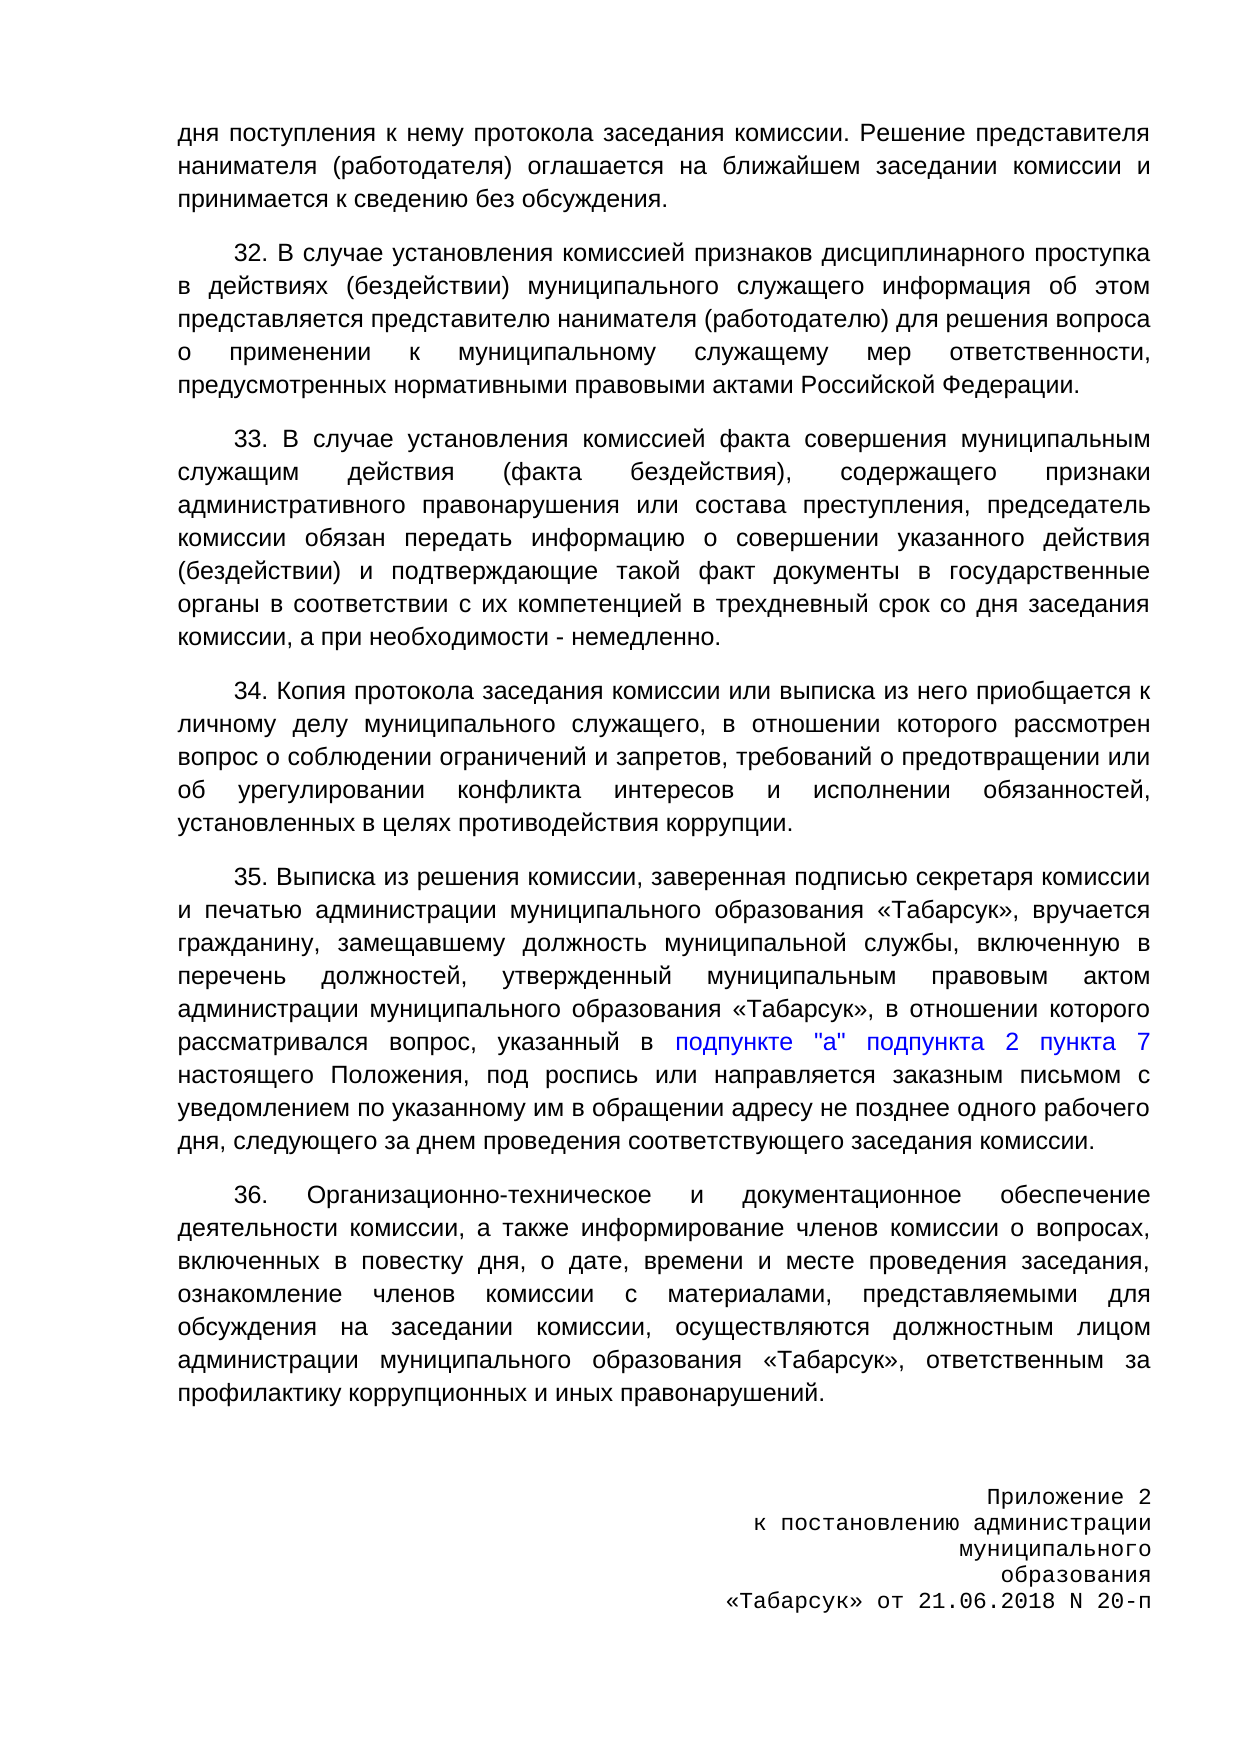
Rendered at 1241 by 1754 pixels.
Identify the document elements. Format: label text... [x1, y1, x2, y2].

text 32. В случае установления комиссией признаков дисциплинарного проступка в действиях (бездействии) муниципального служащего информация об этом представляется представителю нанимателя (работодателю) для решения вопроса о применении к муниципальному служащему мер ответственности, предусмотренных нормативными правовыми актами Российской Федерации. [177, 238, 1152, 399]
text «Табарсук» от 21.06.2018 N 20-п [177, 1589, 1152, 1615]
text 36. Организационно-техническое и документационное обеспечение деятельности комиссии, а также информирование членов комиссии о вопросах, включенных в повестку дня, о дате, времени и месте проведения заседания, ознакомление членов комиссии с материалами, представляемыми для обсуждения на заседании комиссии, осуществляются должностным лицом администрации муниципального образования «Табарсук», ответственным за профилактику коррупционных и иных правонарушений. [177, 1180, 1152, 1407]
text к постановлению администрации [177, 1512, 1152, 1538]
text муниципального образования [177, 1538, 1152, 1589]
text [177, 118, 1152, 213]
text 35. Выписка из решения комиссии, заверенная подписью секретаря комиссии и печатью администрации муниципального образования «Табарсук», вручается гражданину, замещавшему должность муниципальной службы, включенную в перечень должностей, утвержденный муниципальным правовым актом администрации муниципального образования «Табарсук», в отношении которого рассматривался вопрос, указанный в подпункте "а" подпункта 2 пункта 7 настоящего Положения, под роспись или направляется заказным письмом с уведомлением по указанному им в обращении адресу не позднее одного рабочего дня, следующего за днем проведения соответствующего заседания комиссии. [177, 862, 1152, 1155]
text Приложение 2 [177, 1486, 1152, 1512]
text 34. Копия протокола заседания комиссии или выписка из него приобщается к личному делу муниципального служащего, в отношении которого рассмотрен вопрос о соблюдении ограничений и запретов, требований о предотвращении или об урегулировании конфликта интересов и исполнении обязанностей, установленных в целях противодействия коррупции. [177, 676, 1152, 837]
text 33. В случае установления комиссией факта совершения муниципальным служащим действия (факта бездействия), содержащего признаки административного правонарушения или состава преступления, председатель комиссии обязан передать информацию о совершении указанного действия (бездействии) и подтверждающие такой факт документы в государственные органы в соответствии с их компетенцией в трехдневный срок со дня заседания комиссии, а при необходимости - немедленно. [177, 424, 1152, 651]
